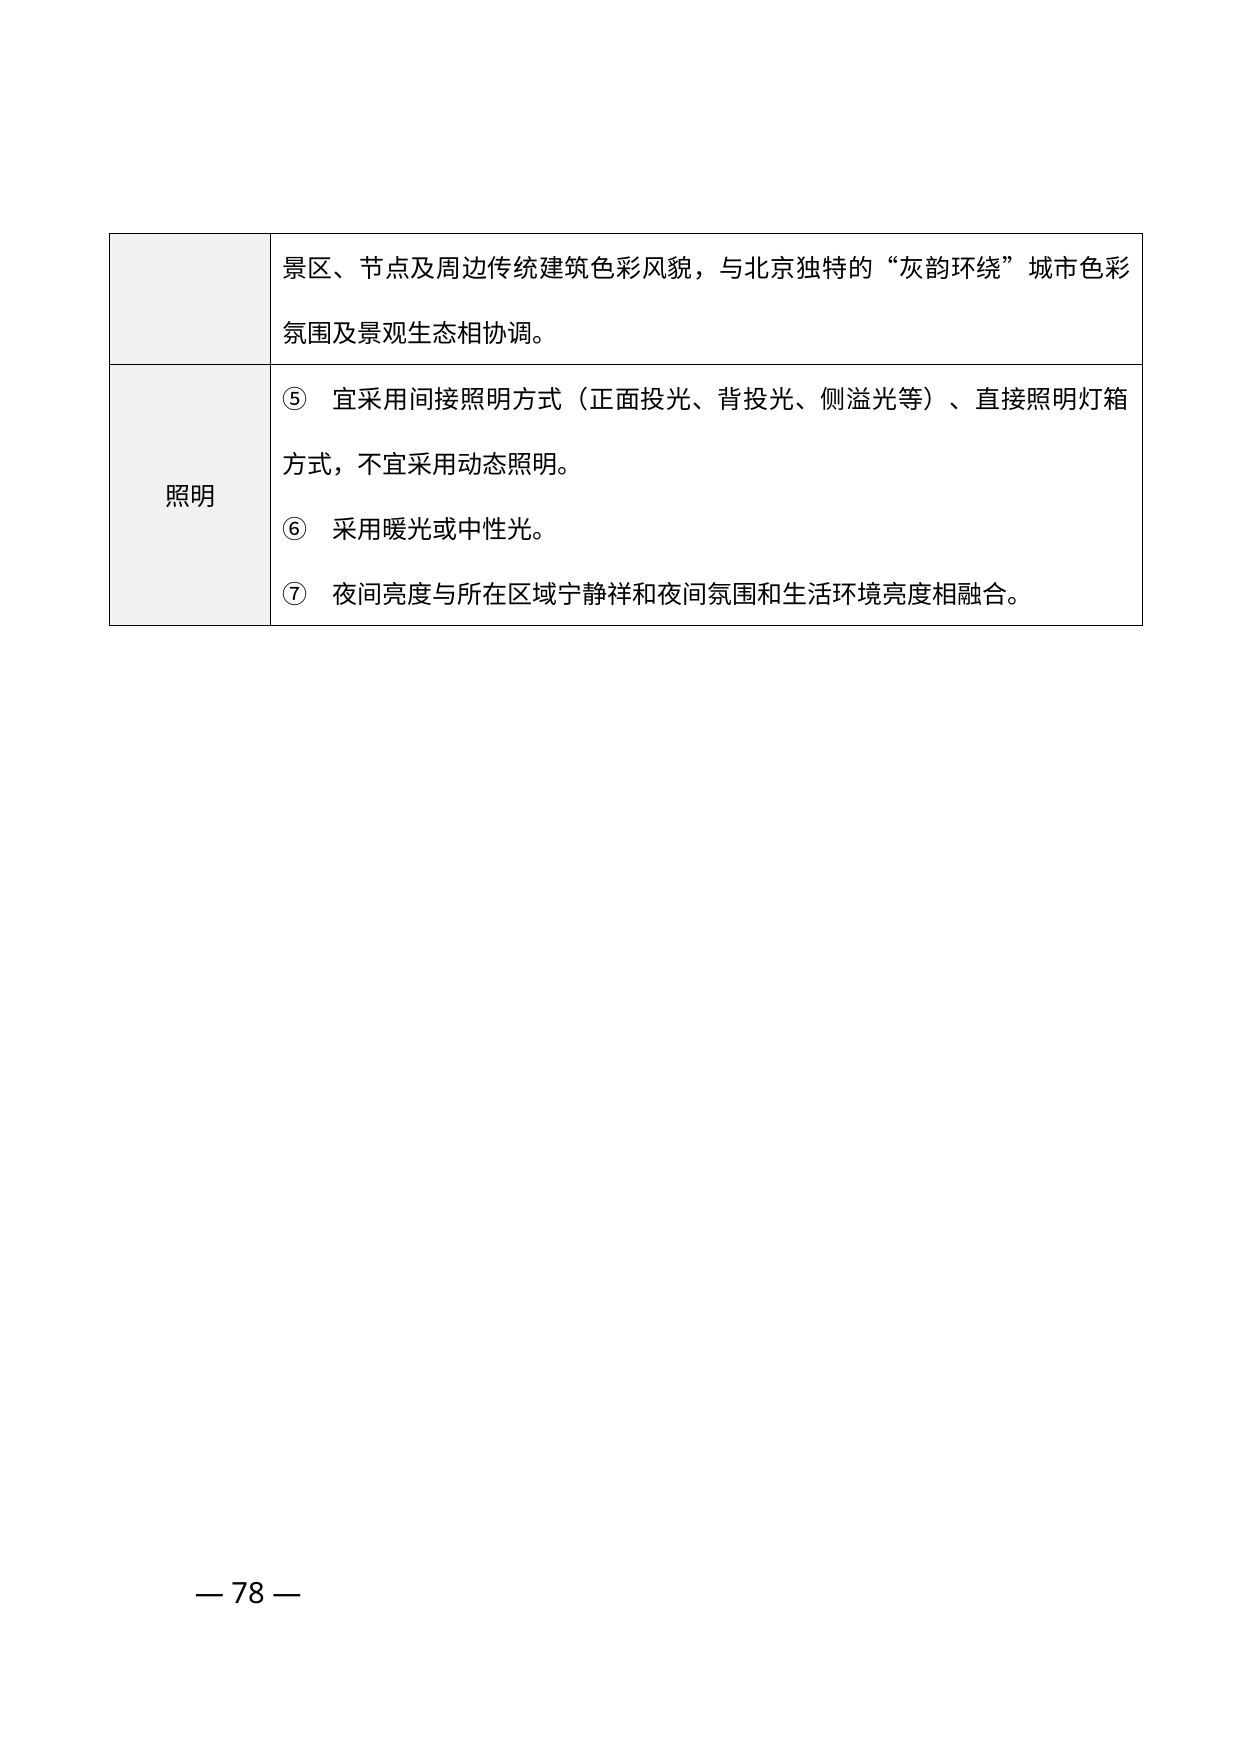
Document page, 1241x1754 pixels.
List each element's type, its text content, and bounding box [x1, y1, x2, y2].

table_cell 宜采用间接照明方式（正面投光、背投光、侧溢光等）、直接照明灯箱方式，不宜采用动态照明。 采用暖光或中性光。 夜间亮度与所在区域宁静祥和夜间氛围和生活环境亮度相融合。 [271, 365, 1142, 625]
table_cell 照明 [110, 365, 270, 625]
table_cell 色彩 [110, 234, 270, 364]
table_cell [271, 234, 1142, 364]
